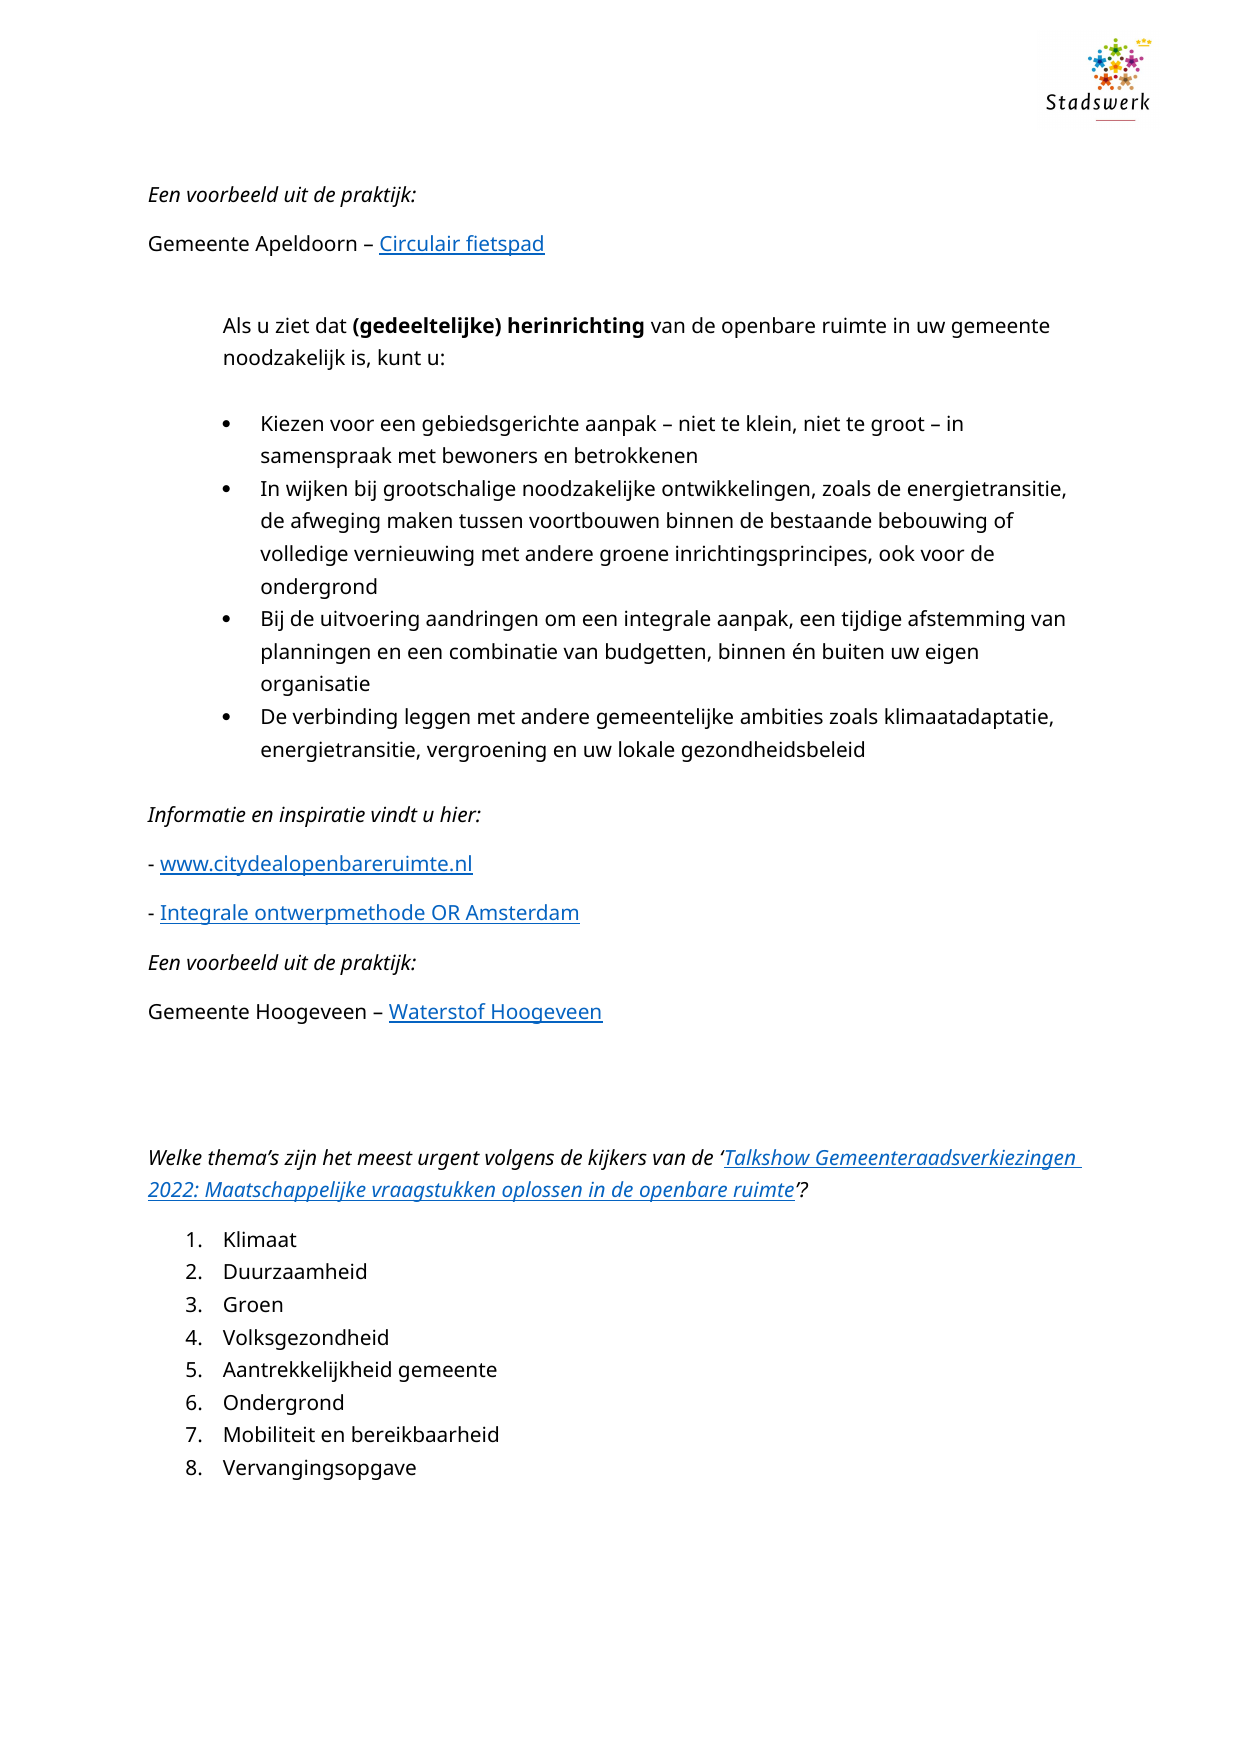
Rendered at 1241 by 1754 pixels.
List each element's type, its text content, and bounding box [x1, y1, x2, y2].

text Welke thema’s zijn het meest urgent volgens de kijkers van de ‘Talkshow Gemeenteraadsverkiezingen 2022: Maatschappelijke vraagstukken oplossen in de openbare ruimte’? [148, 1143, 1093, 1204]
list Aantrekkelijkheid gemeente [185, 1355, 1093, 1384]
list Als u ziet dat (gedeeltelijke) herinrichting van de openbare ruimte in uw gemeente noodzakelijk is, kunt u: [223, 311, 1093, 372]
picture [1037, 30, 1160, 130]
text Informatie en inspiratie vindt u hier: [148, 767, 1093, 828]
list Ondergrond [185, 1388, 1093, 1416]
list Vervangingsopgave [185, 1453, 1093, 1481]
text Gemeente Apeldoorn – Circulair fietspad [148, 229, 1093, 257]
list Klimaat [185, 1225, 1093, 1253]
list De verbinding leggen met andere gemeentelijke ambities zoals klimaatadaptatie, energietransitie, vergroening en uw lokale gezondheidsbeleid [223, 702, 1093, 763]
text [148, 148, 1093, 208]
list Kiezen voor een gebiedsgerichte aanpak – niet te klein, niet te groot – in samenspraak met bewoners en betrokkenen [223, 409, 1093, 470]
text - www.citydealopenbareruimte.nl [148, 849, 1093, 878]
list In wijken bij grootschalige noodzakelijke ontwikkelingen, zoals de energietransitie, de afweging maken tussen voortbouwen binnen de bestaande bebouwing of volledige vernieuwing met andere groene inrichtingsprincipes, ook voor de ondergrond [223, 474, 1093, 600]
list Duurzaamheid [185, 1257, 1093, 1286]
list Mobiliteit en bereikbaarheid [185, 1420, 1093, 1449]
text Een voorbeeld uit de praktijk: [148, 948, 1093, 976]
list Bij de uitvoering aandringen om een integrale aanpak, een tijdige afstemming van planningen en een combinatie van budgetten, binnen én buiten uw eigen organisatie [223, 604, 1093, 698]
list Volksgezondheid [185, 1323, 1093, 1351]
list Groen [185, 1290, 1093, 1318]
text Gemeente Hoogeveen – Waterstof Hoogeveen [148, 997, 1093, 1026]
text - Integrale ontwerpmethode OR Amsterdam [148, 898, 1093, 927]
